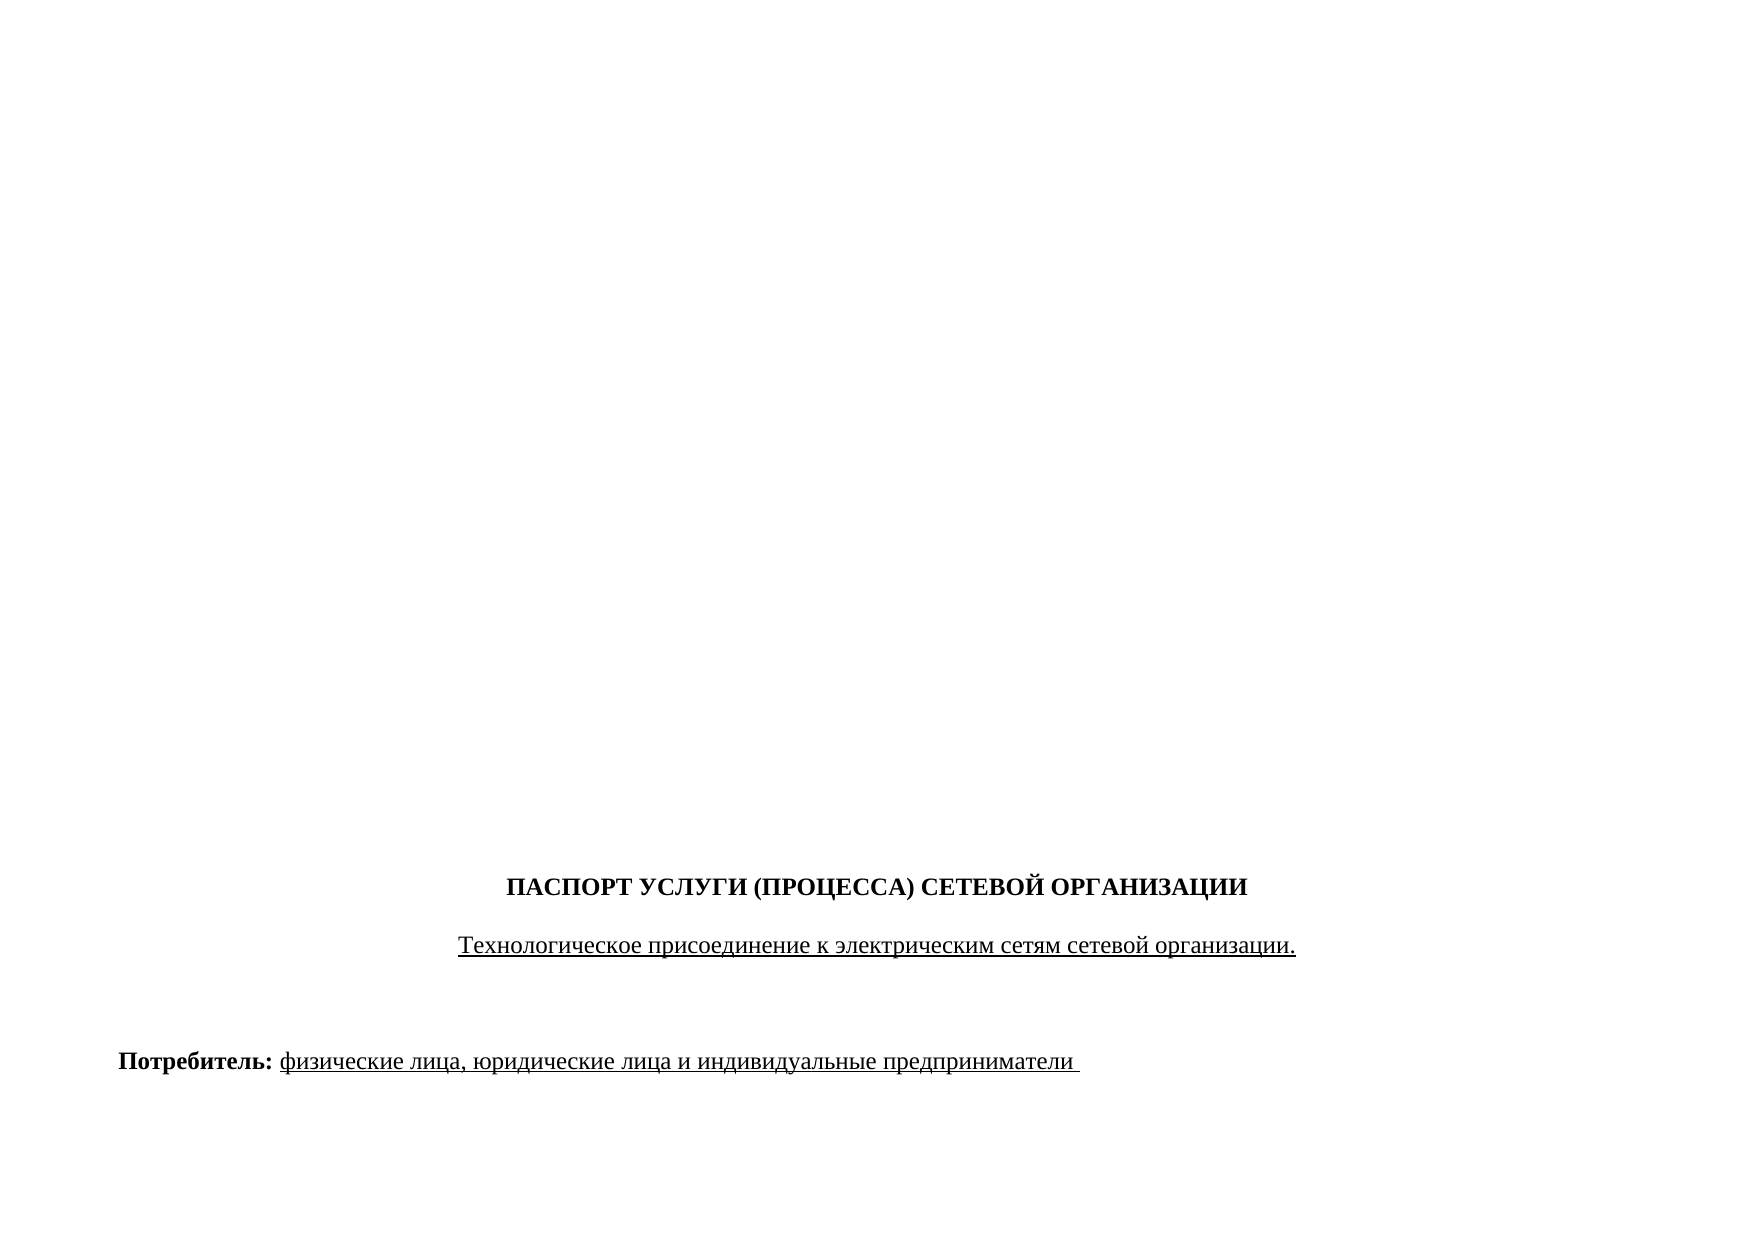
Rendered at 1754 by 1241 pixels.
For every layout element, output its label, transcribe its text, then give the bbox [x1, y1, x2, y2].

text ПАСПОРТ УСЛУГИ (ПРОЦЕССА) СЕТЕВОЙ ОРГАНИЗАЦИИ [118, 872, 1636, 901]
text Технологическое присоединение к электрическим сетям сетевой организации. [118, 930, 1636, 959]
text Потребитель: физические лица, юридические лица и индивидуальные предприниматели [118, 1046, 1636, 1075]
